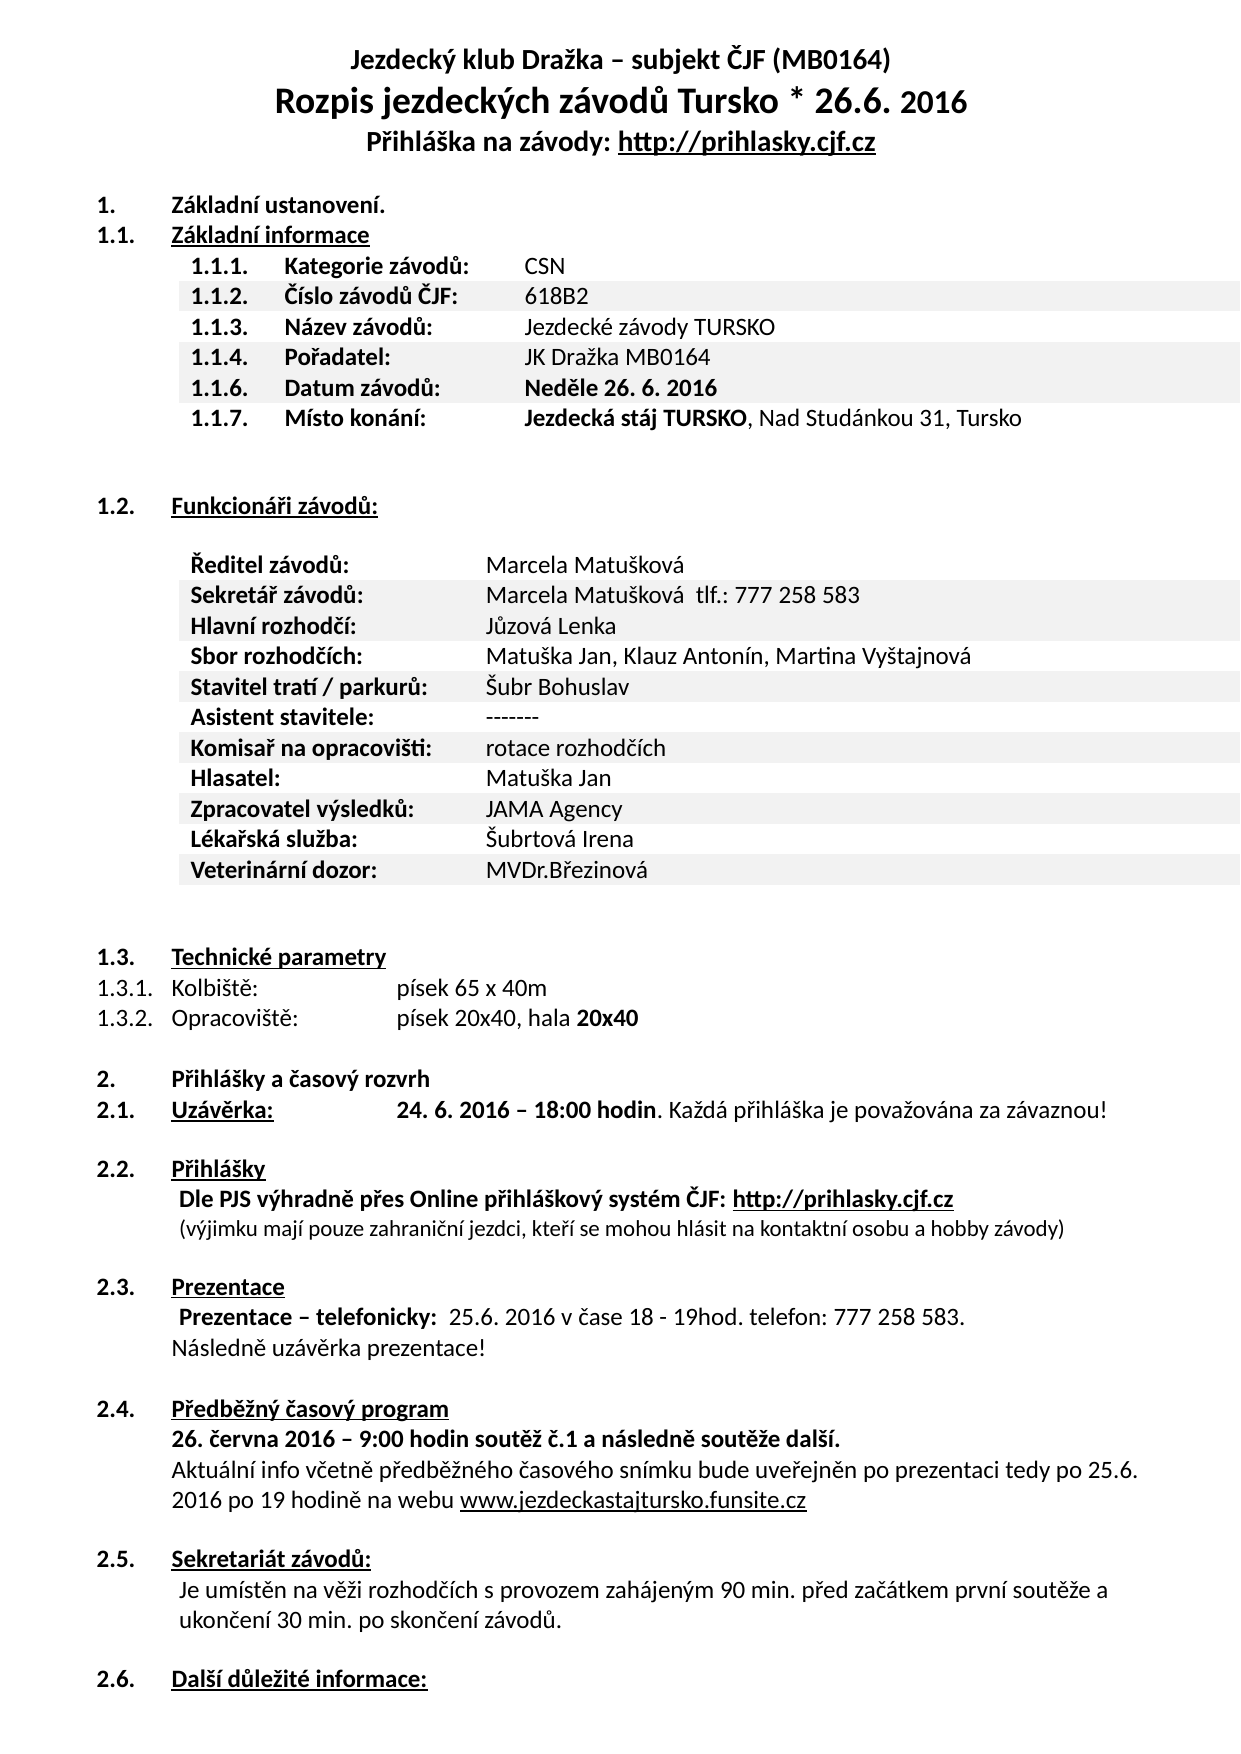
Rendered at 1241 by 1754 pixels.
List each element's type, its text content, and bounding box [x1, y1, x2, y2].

table_header 1.1.1. [179, 250, 273, 281]
list Přihlášky a časový rozvrh [96, 1064, 1145, 1094]
list Předběžný časový program [96, 1393, 1145, 1423]
table_header Kategorie závodů: [273, 250, 513, 281]
table_cell Místo konání: [273, 403, 513, 433]
table_cell Matuška Jan, Klauz Antonín, Martina Vyštajnová [474, 641, 1240, 671]
table_cell 618B2 [513, 281, 1240, 311]
text Aktuální info včetně předběžného časového snímku bude uveřejněn po prezentaci tedy po 25.6. 2016 po 19 hodině na webu www.jezdeckastajtursko.funsite.cz [171, 1454, 1145, 1515]
table_cell Marcela Matušková tlf.: 777 258 583 [474, 580, 1240, 610]
table_cell Šubr Bohuslav [474, 671, 1240, 702]
table_header Ředitel závodů: [179, 549, 474, 579]
table_cell 1.1.7. [179, 403, 273, 433]
text (výjimku mají pouze zahraniční jezdci, kteří se mohou hlásit na kontaktní osobu a hobby závody) [179, 1214, 1145, 1242]
table_header CSN [513, 250, 1240, 281]
list Přihlášky [96, 1153, 1145, 1184]
table_cell Jezdecká stáj TURSKO, Nad Studánkou 31, Tursko [513, 403, 1240, 433]
table_cell MVDr.Březinová [474, 854, 1240, 885]
table_cell ------- [474, 702, 1240, 732]
list Základní ustanovení. [96, 189, 1145, 219]
list Další důležité informace: [96, 1663, 1145, 1694]
table_cell Název závodů: [273, 311, 513, 342]
table_cell Jůzová Lenka [474, 610, 1240, 641]
list Funkcionáři závodů: [96, 490, 1145, 521]
list Prezentace [96, 1271, 1145, 1301]
table_cell Šubrtová Irena [474, 824, 1240, 854]
table_cell JK Dražka MB0164 [513, 342, 1240, 372]
table_cell Asistent stavitele: [179, 702, 474, 732]
table_cell rotace rozhodčích [474, 732, 1240, 763]
table_cell Hlasatel: [179, 763, 474, 793]
table_cell Lékařská služba: [179, 824, 474, 854]
text Je umístěn na věži rozhodčích s provozem zahájeným 90 min. před začátkem první soutěže a ukončení 30 min. po skončení závodů. [179, 1574, 1145, 1635]
table_cell Datum závodů: [273, 372, 513, 403]
table_cell Číslo závodů ČJF: [273, 281, 513, 311]
list Sekretariát závodů: [96, 1543, 1145, 1574]
text Přihláška na závody: http://prihlasky.cjf.cz [96, 123, 1145, 158]
table_cell 1.1.6. [179, 372, 273, 403]
list Technické parametry [96, 942, 1145, 972]
table_cell Sbor rozhodčích: [179, 641, 474, 671]
table_cell Sekretář závodů: [179, 580, 474, 610]
table_cell 1.1.4. [179, 342, 273, 372]
list Základní informace [96, 219, 1145, 250]
table_cell Matuška Jan [474, 763, 1240, 793]
table_cell 1.1.2. [179, 281, 273, 311]
list Kolbiště: písek 65 x 40m [96, 972, 1145, 1003]
text Dle PJS výhradně přes Online přihláškový systém ČJF: http://prihlasky.cjf.cz [179, 1184, 1145, 1214]
list Uzávěrka: 24. 6. 2016 – 18:00 hodin. Každá přihláška je považována za závaznou! [96, 1094, 1145, 1125]
table_cell Stavitel tratí / parkurů: [179, 671, 474, 702]
table_cell Veterinární dozor: [179, 854, 474, 885]
list Opracoviště: písek 20x40, hala 20x40 [96, 1003, 1145, 1033]
table_cell Komisař na opracovišti: [179, 732, 474, 763]
table_cell Neděle 26. 6. 2016 [513, 372, 1240, 403]
table_cell Jezdecké závody TURSKO [513, 311, 1240, 342]
table_cell Pořadatel: [273, 342, 513, 372]
table_cell 1.1.3. [179, 311, 273, 342]
text Prezentace – telefonicky: 25.6. 2016 v čase 18 - 19hod. telefon: 777 258 583. [179, 1301, 1145, 1332]
text 26. června 2016 – 9:00 hodin soutěž č.1 a následně soutěže další. [171, 1423, 1145, 1454]
text Následně uzávěrka prezentace! [134, 1332, 1145, 1362]
table_cell Hlavní rozhodčí: [179, 610, 474, 641]
table_cell Zpracovatel výsledků: [179, 793, 474, 824]
table_header Marcela Matušková [474, 549, 1240, 579]
table_cell JAMA Agency [474, 793, 1240, 824]
